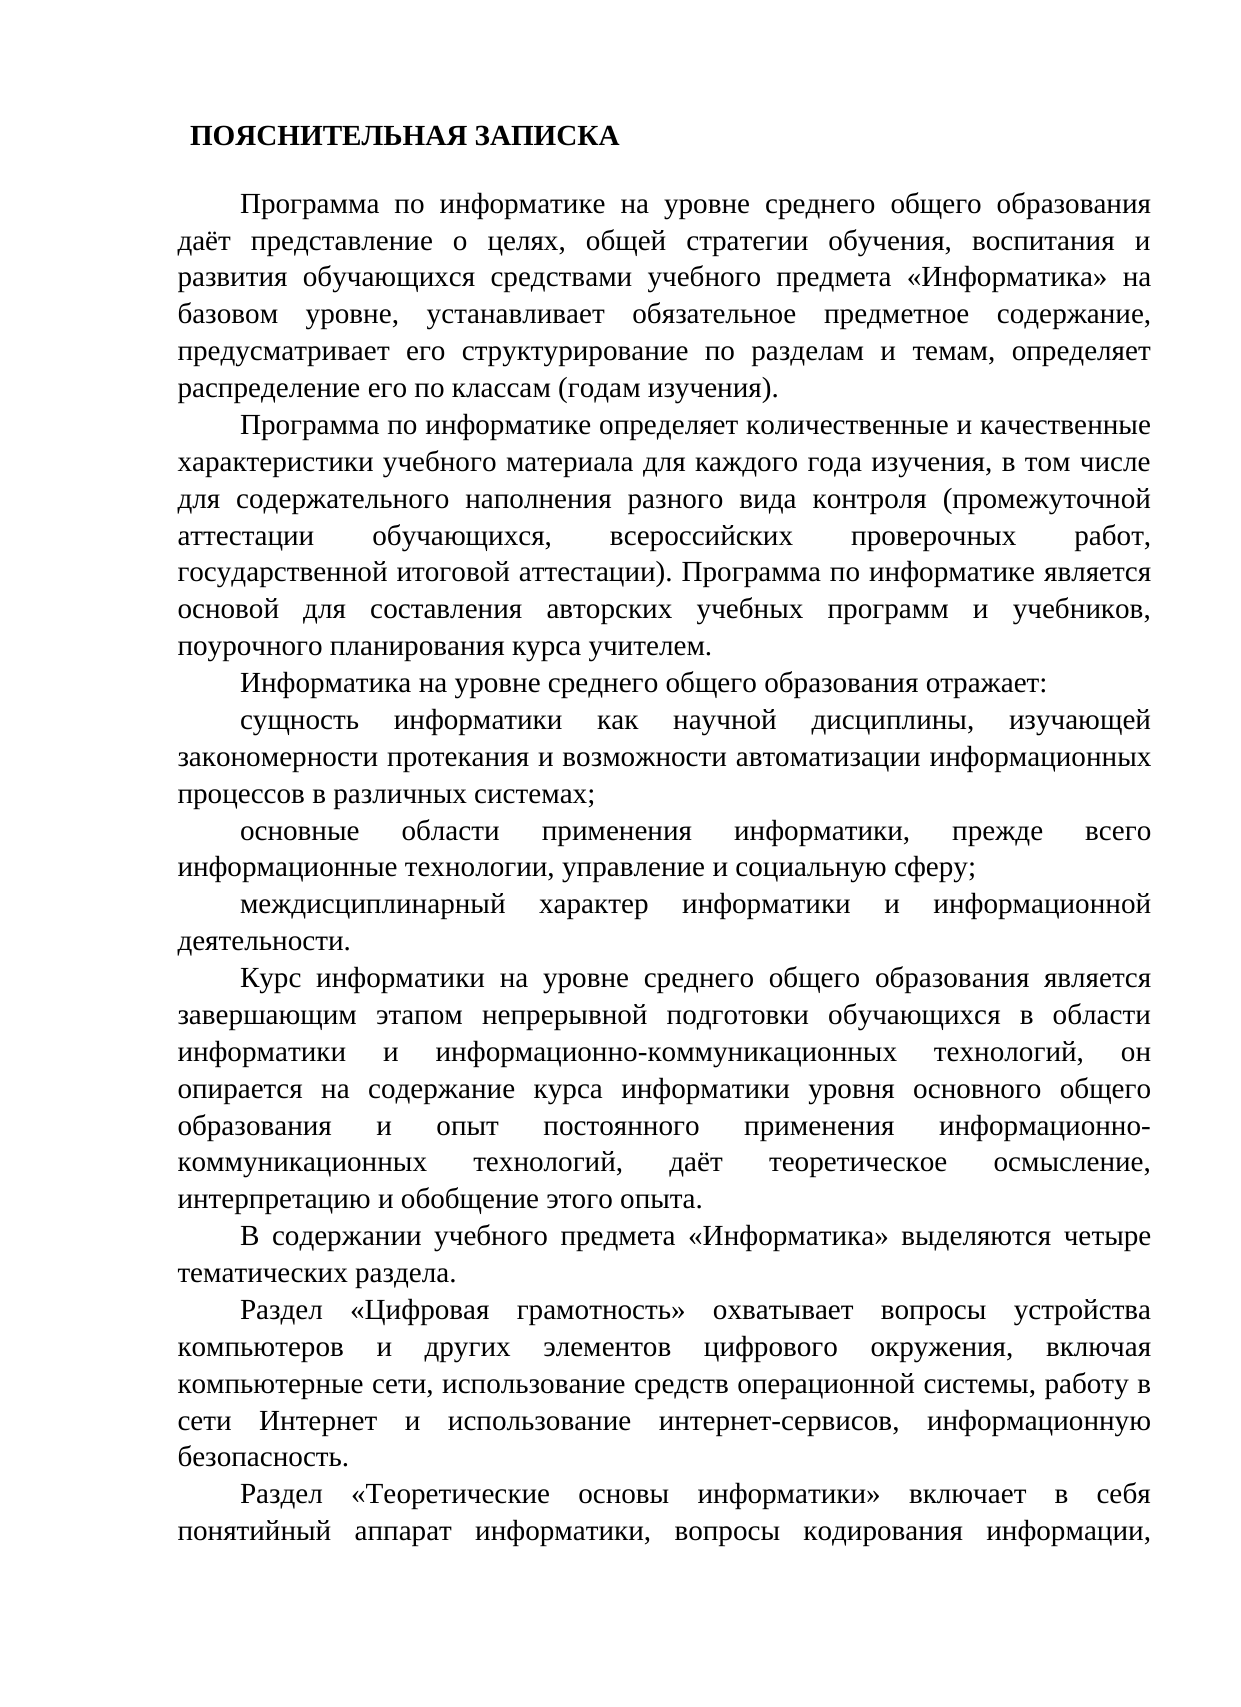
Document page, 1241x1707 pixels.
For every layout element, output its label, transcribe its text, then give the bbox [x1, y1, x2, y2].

text ПОЯСНИТЕЛЬНАЯ ЗАПИСКА [190, 118, 1152, 152]
text междисциплинарный характер информатики и информационной деятельности. [177, 886, 1152, 957]
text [177, 1476, 1152, 1547]
text основные области применения информатики, прежде всего информационные технологии, управление и социальную сферу; [177, 813, 1152, 883]
text Курс информатики на уровне среднего общего образования является завершающим этапом непрерывной подготовки обучающихся в области информатики и информационно-коммуникационных технологий, он опирается на содержание курса информатики уровня основного общего образования и опыт постоянного применения информационно-коммуникационных технологий, даёт теоретическое осмысление, интерпретацию и обобщение этого опыта. [177, 960, 1152, 1215]
text В содержании учебного предмета «Информатика» выделяются четыре тематических раздела. [177, 1218, 1152, 1289]
text Программа по информатике на уровне среднего общего образования даёт представление о целях, общей стратегии обучения, воспитания и развития обучающихся средствами учебного предмета «Информатика» на базовом уровне, устанавливает обязательное предметное содержание, предусматривает его структурирование по разделам и темам, определяет распределение его по классам (годам изучения). [177, 186, 1152, 404]
text Информатика на уровне среднего общего образования отражает: [177, 665, 1152, 699]
text Программа по информатике определяет количественные и качественные характеристики учебного материала для каждого года изучения, в том числе для содержательного наполнения разного вида контроля (промежуточной аттестации обучающихся, всероссийских проверочных работ, государственной итоговой аттестации). Программа по информатике является основой для составления авторских учебных программ и учебников, поурочного планирования курса учителем. [177, 407, 1152, 662]
text сущность информатики как научной дисциплины, изучающей закономерности протекания и возможности автоматизации информационных процессов в различных системах; [177, 702, 1152, 809]
text Раздел «Цифровая грамотность» охватывает вопросы устройства компьютеров и других элементов цифрового окружения, включая компьютерные сети, использование средств операционной системы, работу в сети Интернет и использование интернет-сервисов, информационную безопасность. [177, 1292, 1152, 1473]
